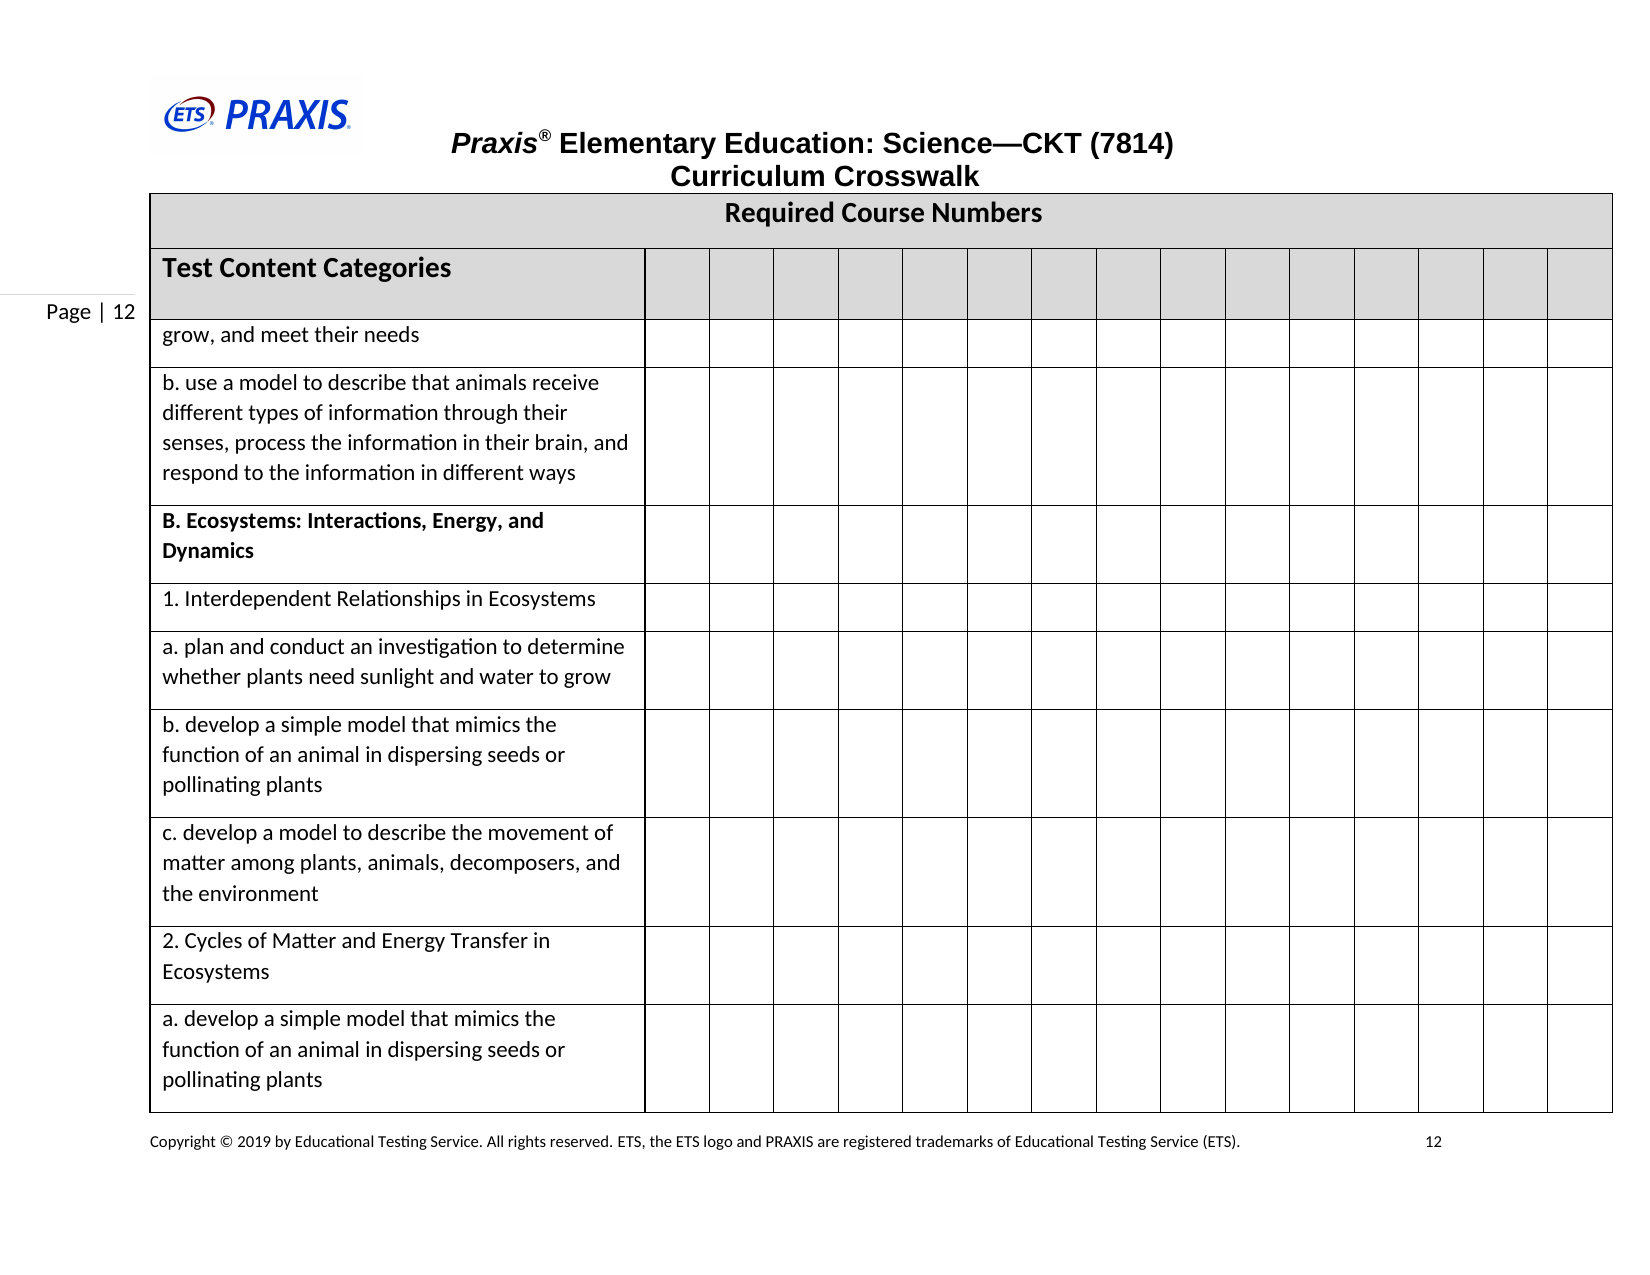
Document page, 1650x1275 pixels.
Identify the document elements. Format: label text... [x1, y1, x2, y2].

table_cell [1290, 506, 1354, 583]
table_cell [1548, 506, 1612, 583]
table_cell [1548, 249, 1612, 319]
table_cell [710, 632, 773, 709]
table_cell [839, 368, 902, 505]
table_cell [1032, 632, 1096, 709]
table_cell c. develop a model to describe the movement of matter among plants, animals, decomposers, and the environment [151, 818, 644, 926]
table_cell [1097, 818, 1160, 926]
table_cell [1226, 818, 1289, 926]
table_cell [839, 1005, 902, 1112]
table_cell [903, 249, 967, 319]
table_cell [1484, 710, 1547, 817]
table_cell [1097, 320, 1160, 367]
table_cell [646, 632, 709, 709]
table_cell [1097, 710, 1160, 817]
table_cell [1548, 710, 1612, 817]
table_cell [1226, 506, 1289, 583]
table_cell [1290, 710, 1354, 817]
table_cell [774, 320, 838, 367]
table_cell [839, 818, 902, 926]
table_cell [1032, 320, 1096, 367]
table_cell [774, 584, 838, 631]
table_cell [1355, 506, 1418, 583]
table_cell [1419, 506, 1483, 583]
table_cell [710, 368, 773, 505]
table_cell [968, 249, 1031, 319]
table_cell [968, 632, 1031, 709]
table_cell [1548, 818, 1612, 926]
table_cell [1097, 632, 1160, 709]
table_cell [1161, 632, 1225, 709]
table_cell [968, 710, 1031, 817]
table_cell [903, 818, 967, 926]
table_cell [1548, 368, 1612, 505]
table_header Required Course Numbers [151, 194, 1612, 248]
table_cell [1548, 320, 1612, 367]
table_cell [710, 1005, 773, 1112]
table_cell [1226, 927, 1289, 1003]
table_cell [1161, 1005, 1225, 1112]
table_cell [1419, 249, 1483, 319]
table_cell [1161, 249, 1225, 319]
table_cell [646, 368, 709, 505]
table_cell [1419, 818, 1483, 926]
table_cell [1097, 249, 1160, 319]
table_cell Test Content Categories [151, 249, 644, 319]
table_cell [1032, 1005, 1096, 1112]
table_cell 1. Interdependent Relationships in Ecosystems [151, 584, 644, 631]
table_cell [774, 927, 838, 1003]
table_cell [1290, 1005, 1354, 1112]
table_cell 2. Cycles of Matter and Energy Transfer in Ecosystems [151, 927, 644, 1003]
table_cell [774, 632, 838, 709]
table_cell [1484, 320, 1547, 367]
table_cell [1226, 584, 1289, 631]
table_cell [903, 632, 967, 709]
table_cell [1355, 632, 1418, 709]
table_cell [1548, 1005, 1612, 1112]
table_cell [839, 927, 902, 1003]
table_cell [774, 710, 838, 817]
table_cell [710, 818, 773, 926]
table_cell [774, 249, 838, 319]
table_cell [1484, 249, 1547, 319]
table_cell [903, 927, 967, 1003]
table_cell [839, 320, 902, 367]
table_cell [839, 632, 902, 709]
table_cell [1032, 927, 1096, 1003]
table_cell [1161, 368, 1225, 505]
table_cell [774, 368, 838, 505]
table_cell [1226, 632, 1289, 709]
table_cell [646, 506, 709, 583]
table_cell [1419, 368, 1483, 505]
table_cell [1484, 818, 1547, 926]
table_cell [1097, 1005, 1160, 1112]
table_cell [839, 506, 902, 583]
table_cell [1484, 368, 1547, 505]
table_cell [903, 506, 967, 583]
table_cell [1355, 818, 1418, 926]
table_cell [710, 320, 773, 367]
table_cell [1032, 249, 1096, 319]
table_cell [1419, 632, 1483, 709]
table_cell [1226, 368, 1289, 505]
table_cell [1419, 710, 1483, 817]
table_cell [903, 320, 967, 367]
table_cell [1484, 506, 1547, 583]
table_cell [1097, 927, 1160, 1003]
table_cell [1548, 584, 1612, 631]
table_cell [710, 584, 773, 631]
table_cell [1290, 584, 1354, 631]
picture [150, 75, 363, 154]
table_cell [1161, 320, 1225, 367]
table_cell [1355, 584, 1418, 631]
table_cell [1032, 818, 1096, 926]
table_cell b. develop a simple model that mimics the function of an animal in dispersing seeds or pollinating plants [151, 710, 644, 817]
table_cell [710, 710, 773, 817]
table_cell [968, 927, 1031, 1003]
table_cell [1097, 506, 1160, 583]
table_cell [1548, 927, 1612, 1003]
table_cell [1290, 368, 1354, 505]
table_cell [646, 818, 709, 926]
table_cell [1548, 632, 1612, 709]
table_cell [646, 584, 709, 631]
table_cell [646, 927, 709, 1003]
table_cell [968, 320, 1031, 367]
table_cell [968, 368, 1031, 505]
table_cell [774, 506, 838, 583]
table_cell [1290, 632, 1354, 709]
table_cell [774, 1005, 838, 1112]
table_cell a. develop a simple model that mimics the function of an animal in dispersing seeds or pollinating plants [151, 1005, 644, 1112]
table_cell B. Ecosystems: Interactions, Energy, and Dynamics [151, 506, 644, 583]
table_cell [710, 506, 773, 583]
table_cell [968, 506, 1031, 583]
table_cell a. plan and conduct an investigation to determine whether plants need sunlight and water to grow [151, 632, 644, 709]
table_cell [1419, 1005, 1483, 1112]
table_cell [1355, 249, 1418, 319]
table_cell [1484, 584, 1547, 631]
table_cell [1161, 818, 1225, 926]
table_cell [903, 368, 967, 505]
table_cell [839, 249, 902, 319]
table_cell [646, 1005, 709, 1112]
table_cell [1419, 927, 1483, 1003]
table_cell [903, 1005, 967, 1112]
table_cell [839, 584, 902, 631]
table_cell [646, 710, 709, 817]
table_cell [1161, 584, 1225, 631]
table_cell [1484, 927, 1547, 1003]
table_cell [1226, 710, 1289, 817]
table_cell [710, 927, 773, 1003]
table_cell [1355, 927, 1418, 1003]
table_cell [1161, 927, 1225, 1003]
table_cell [1419, 584, 1483, 631]
table_cell [710, 249, 773, 319]
table_cell [1355, 1005, 1418, 1112]
table_cell [968, 818, 1031, 926]
table_cell [1032, 368, 1096, 505]
table_cell [1290, 927, 1354, 1003]
table_cell [1355, 320, 1418, 367]
table_cell [903, 710, 967, 817]
table_cell [646, 249, 709, 319]
table_cell [839, 710, 902, 817]
table_cell [1290, 320, 1354, 367]
table_cell [1355, 368, 1418, 505]
table_cell [1161, 506, 1225, 583]
table_cell [1290, 818, 1354, 926]
table_cell [903, 584, 967, 631]
table_cell [1355, 710, 1418, 817]
table_cell [1161, 710, 1225, 817]
table_cell [1290, 249, 1354, 319]
table_cell [1032, 710, 1096, 817]
table_cell [1032, 506, 1096, 583]
table_cell [1032, 584, 1096, 631]
table_cell [1484, 1005, 1547, 1112]
table_cell b. use a model to describe that animals receive different types of information through their senses, process the information in their brain, and respond to the information in different ways [151, 368, 644, 505]
table_cell [646, 320, 709, 367]
table_cell [1097, 368, 1160, 505]
table_cell [1226, 1005, 1289, 1112]
table_cell [968, 1005, 1031, 1112]
table_cell [1419, 320, 1483, 367]
table_cell [1097, 584, 1160, 631]
table_cell [968, 584, 1031, 631]
table_cell [1484, 632, 1547, 709]
table_cell [774, 818, 838, 926]
table_cell [1226, 320, 1289, 367]
table_cell [1226, 249, 1289, 319]
